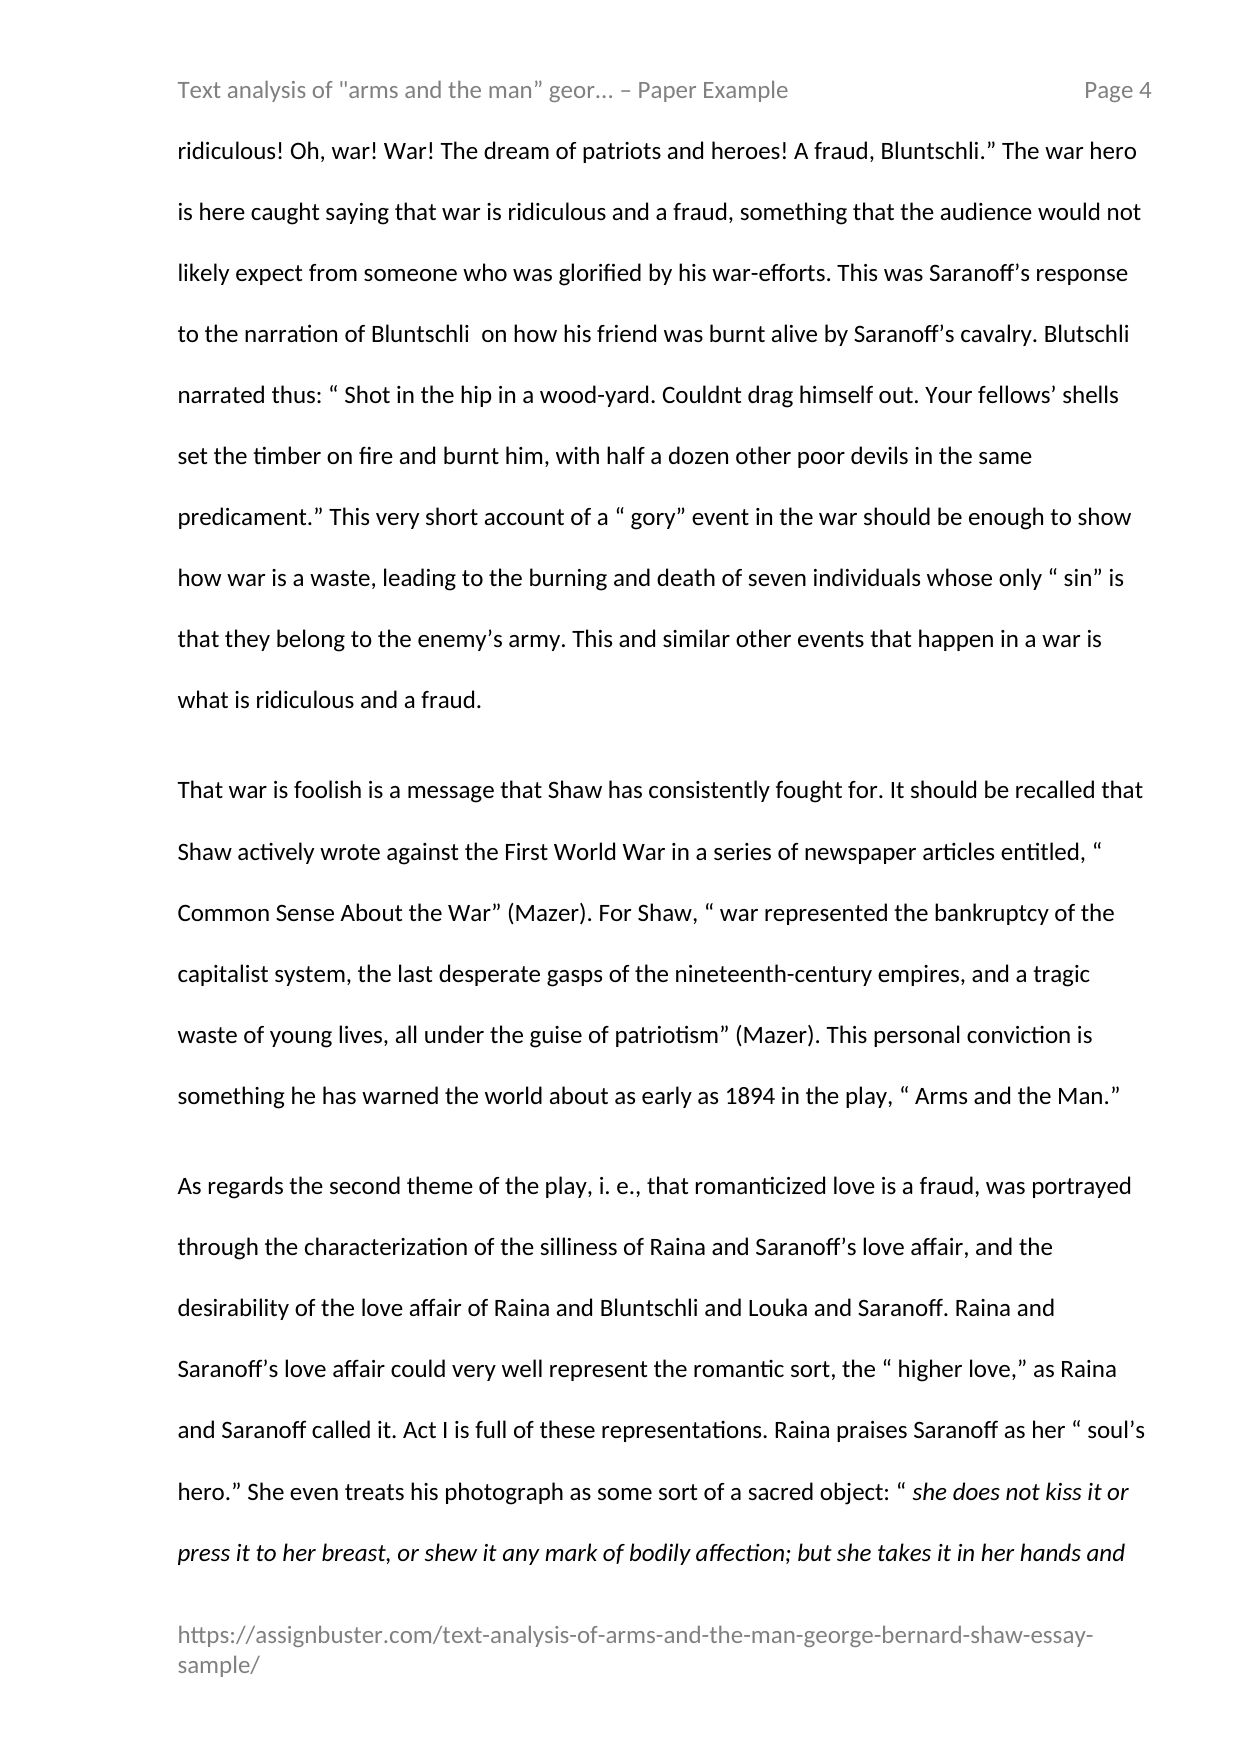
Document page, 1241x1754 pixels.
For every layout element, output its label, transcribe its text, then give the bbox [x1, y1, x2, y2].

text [177, 135, 1152, 715]
text That war is foolish is a message that Shaw has consistently fought for. It should be recalled that Shaw actively wrote against the First World War in a series of newspaper articles entitled, “ Common Sense About the War” (Mazer). For Shaw, “ war represented the bankruptcy of the capitalist system, the last desperate gasps of the nineteenth-century empires, and a tragic waste of young lives, all under the guise of patriotism” (Mazer). This personal conviction is something he has warned the world about as early as 1894 in the play, “ Arms and the Man.” [177, 775, 1152, 1110]
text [177, 1170, 1152, 1567]
